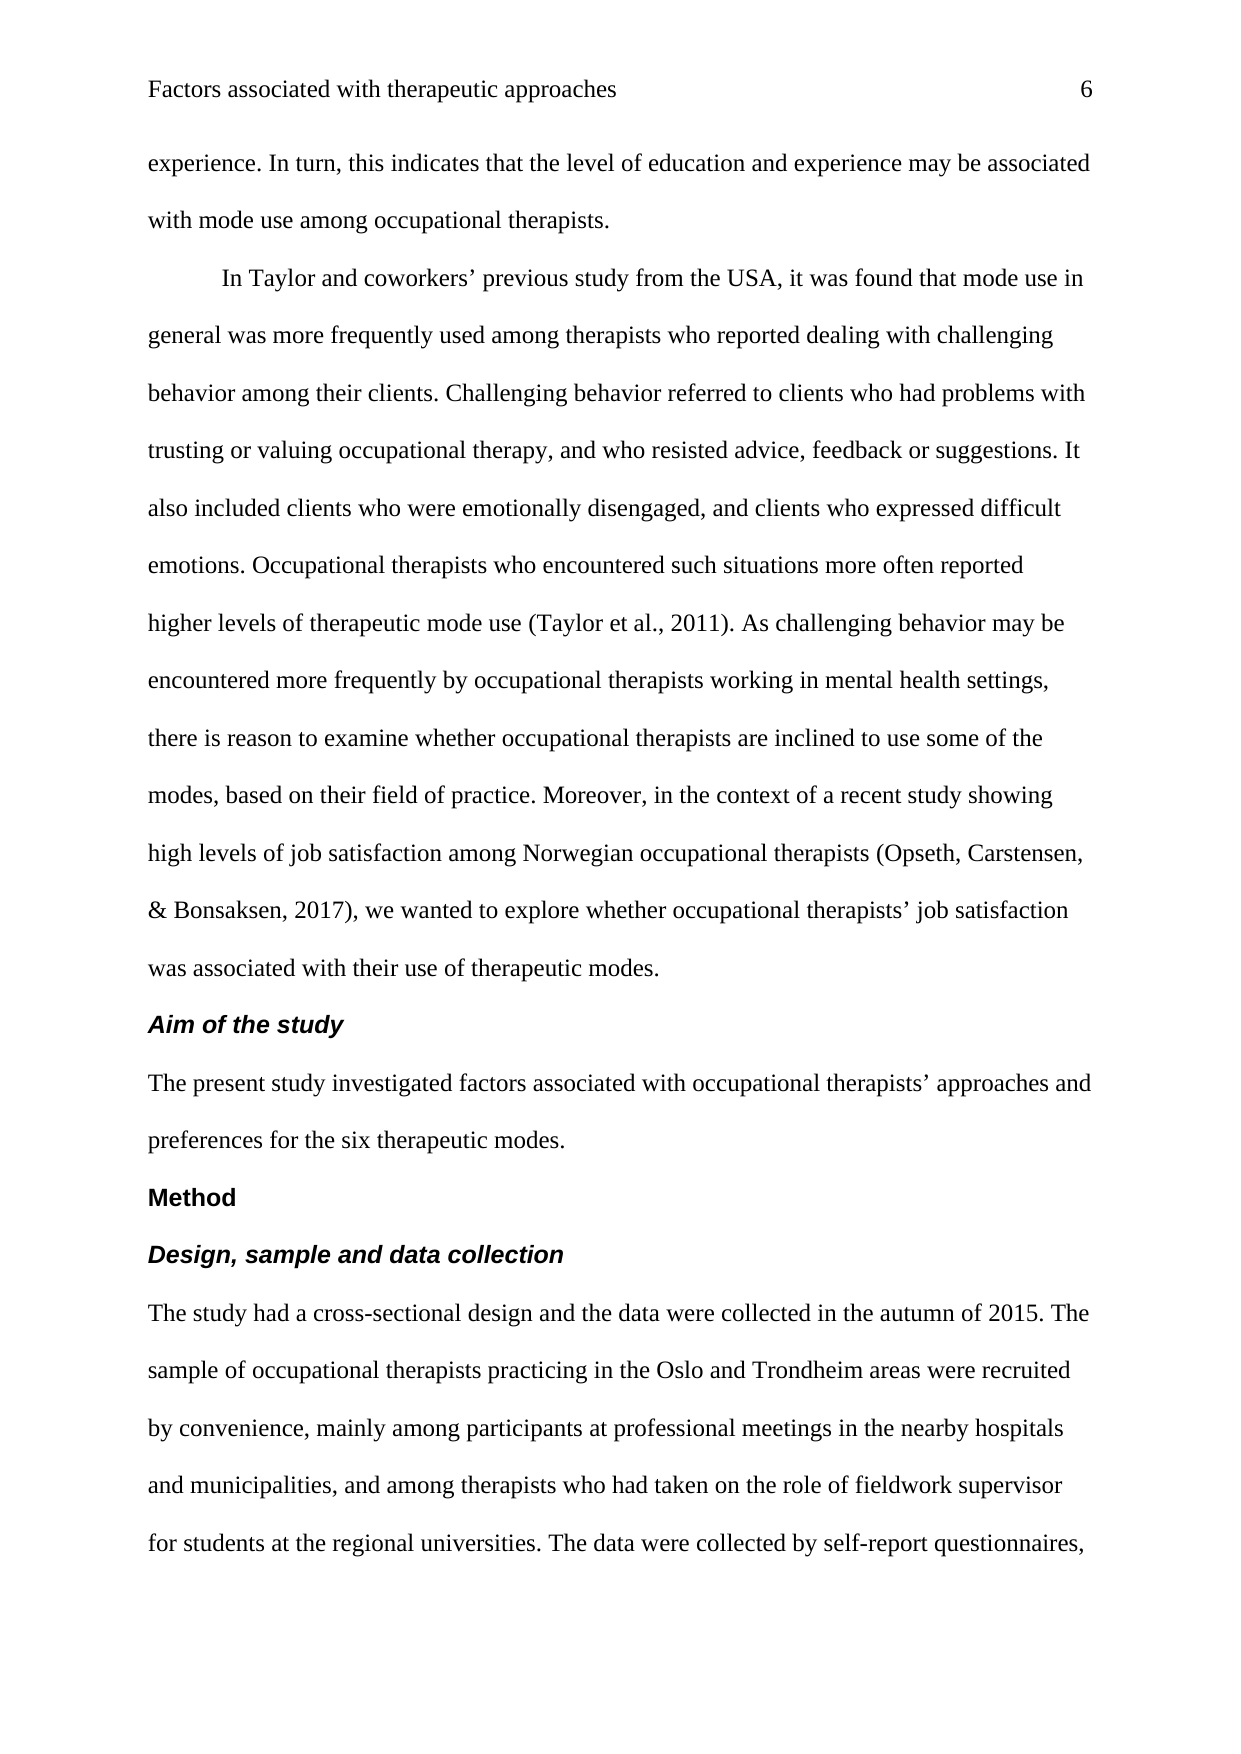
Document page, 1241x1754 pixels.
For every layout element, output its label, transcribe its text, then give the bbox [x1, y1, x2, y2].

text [148, 1298, 1093, 1556]
text Method [148, 1183, 1093, 1211]
text In Taylor and coworkers’ previous study from the USA, it was found that mode use in general was more frequently used among therapists who reported dealing with challenging behavior among their clients. Challenging behavior referred to clients who had problems with trusting or valuing occupational therapy, and who resisted advice, feedback or suggestions. It also included clients who were emotionally disengaged, and clients who expressed difficult emotions. Occupational therapists who encountered such situations more often reported higher levels of therapeutic mode use (Taylor et al., 2011). As challenging behavior may be encountered more frequently by occupational therapists working in mental health settings, there is reason to examine whether occupational therapists are inclined to use some of the modes, based on their field of practice. Moreover, in the context of a recent study showing high levels of job satisfaction among Norwegian occupational therapists (Opseth, Carstensen, & Bonsaksen, 2017), we wanted to explore whether occupational therapists’ job satisfaction was associated with their use of therapeutic modes. [148, 263, 1093, 981]
text Design, sample and data collection [148, 1240, 1093, 1269]
text The present study investigated factors associated with occupational therapists’ approaches and preferences for the six therapeutic modes. [148, 1068, 1093, 1154]
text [148, 148, 1093, 234]
text Aim of the study [148, 1010, 1093, 1039]
